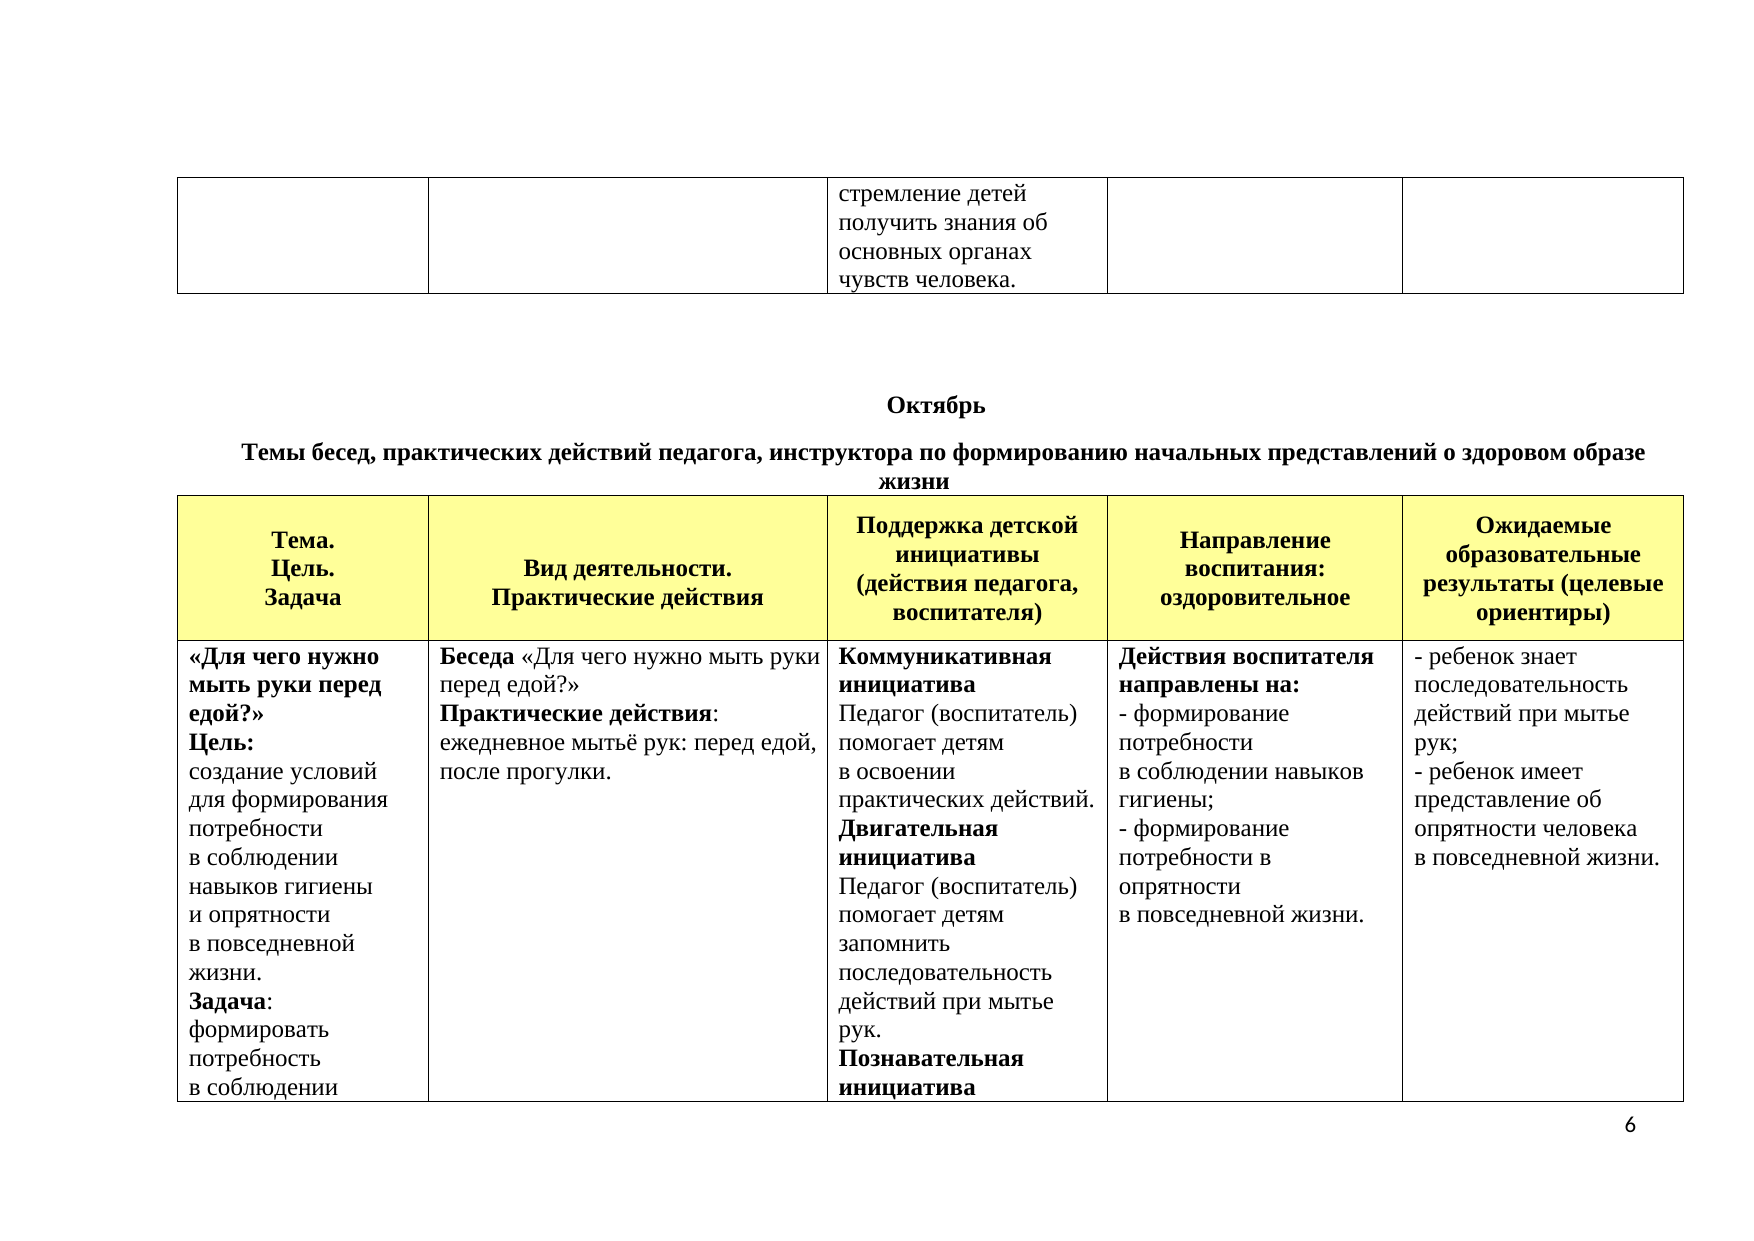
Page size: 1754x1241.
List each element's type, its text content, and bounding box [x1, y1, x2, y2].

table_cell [178, 178, 428, 293]
table_header Вид деятельности. Практические действия [429, 496, 827, 640]
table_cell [429, 641, 827, 1101]
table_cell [178, 641, 428, 1101]
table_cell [1108, 641, 1402, 1101]
table_header Ожидаемые образовательные результаты (целевые ориентиры) [1403, 496, 1683, 640]
text Темы бесед, практических действий педагога, инструктора по формированию начальных представлений о здоровом образе жизни [177, 437, 1651, 495]
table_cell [1403, 178, 1683, 293]
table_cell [828, 641, 1107, 1101]
table_header Направление воспитания: оздоровительное [1108, 496, 1402, 640]
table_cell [828, 178, 1107, 293]
text Октябрь [177, 390, 1636, 418]
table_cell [429, 178, 827, 293]
table_header Тема. Цель. Задача [178, 496, 428, 640]
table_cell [1403, 641, 1683, 1101]
table_header Поддержка детской инициативы (действия педагога, воспитателя) [828, 496, 1107, 640]
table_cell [1108, 178, 1402, 293]
